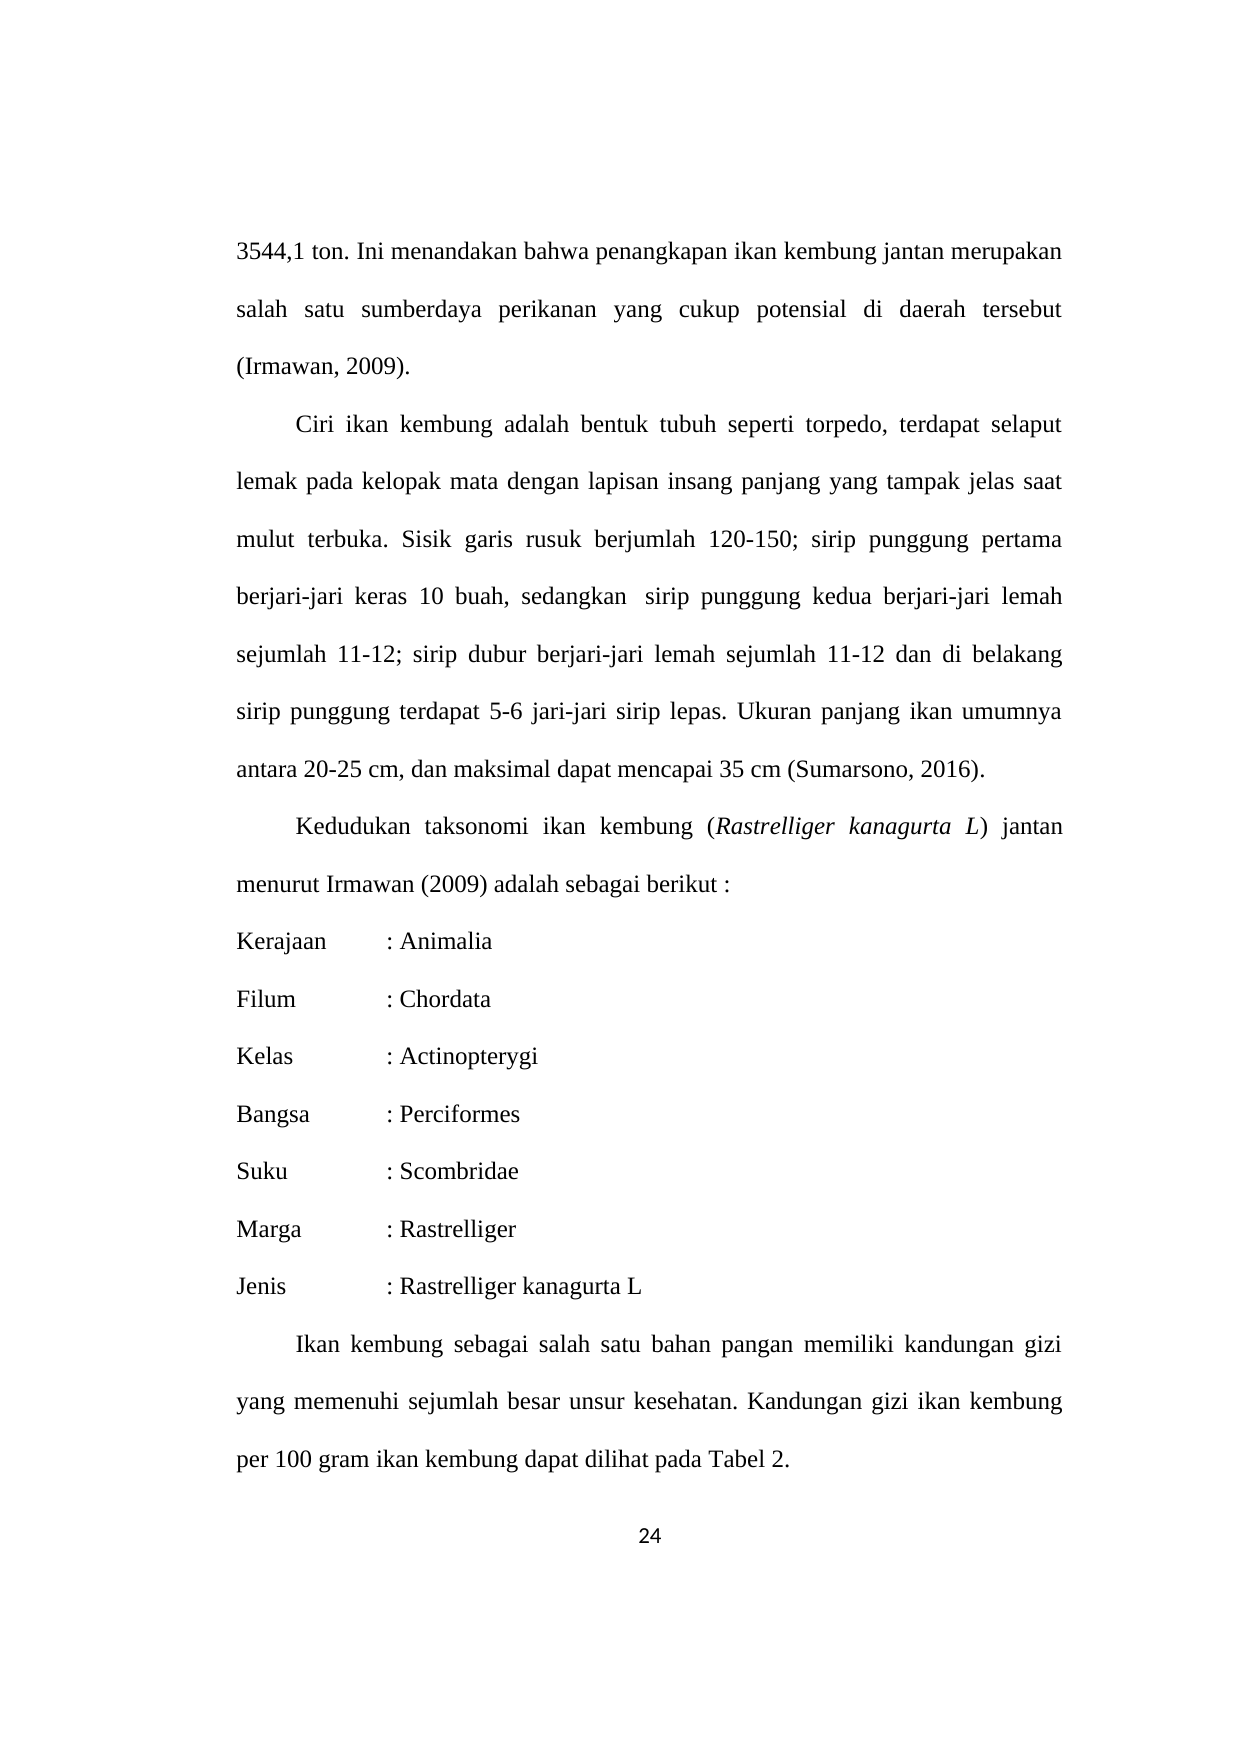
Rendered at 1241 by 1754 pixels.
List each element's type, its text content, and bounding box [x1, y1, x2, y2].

text Jenis : Rastrelliger kanagurta L [236, 1271, 1063, 1300]
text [236, 236, 1063, 380]
text Ciri ikan kembung adalah bentuk tubuh seperti torpedo, terdapat selaput lemak pada kelopak mata dengan lapisan insang panjang yang tampak jelas saat mulut terbuka. Sisik garis rusuk berjumlah 120-150; sirip punggung pertama berjari-jari keras 10 buah, sedangkan sirip punggung kedua berjari-jari lemah sejumlah 11-12; sirip dubur berjari-jari lemah sejumlah 11-12 dan di belakang sirip punggung terdapat 5-6 jari-jari sirip lepas. Ukuran panjang ikan umumnya antara 20-25 cm, dan maksimal dapat mencapai 35 cm (Sumarsono, 2016). [236, 409, 1063, 782]
text Kelas : Actinopterygi [236, 1041, 1063, 1070]
text Bangsa : Perciformes [236, 1099, 1063, 1127]
text Kerajaan : Animalia [236, 926, 1063, 955]
text Kedudukan taksonomi ikan kembung (Rastrelliger kanagurta L) jantan menurut Irmawan (2009) adalah sebagai berikut : [236, 811, 1063, 897]
text Suku : Scombridae [236, 1156, 1063, 1185]
text Marga : Rastrelliger [236, 1214, 1063, 1242]
text Ikan kembung sebagai salah satu bahan pangan memiliki kandungan gizi yang memenuhi sejumlah besar unsur kesehatan. Kandungan gizi ikan kembung per 100 gram ikan kembung dapat dilihat pada Tabel 2. [236, 1329, 1063, 1472]
text Filum : Chordata [236, 984, 1063, 1012]
